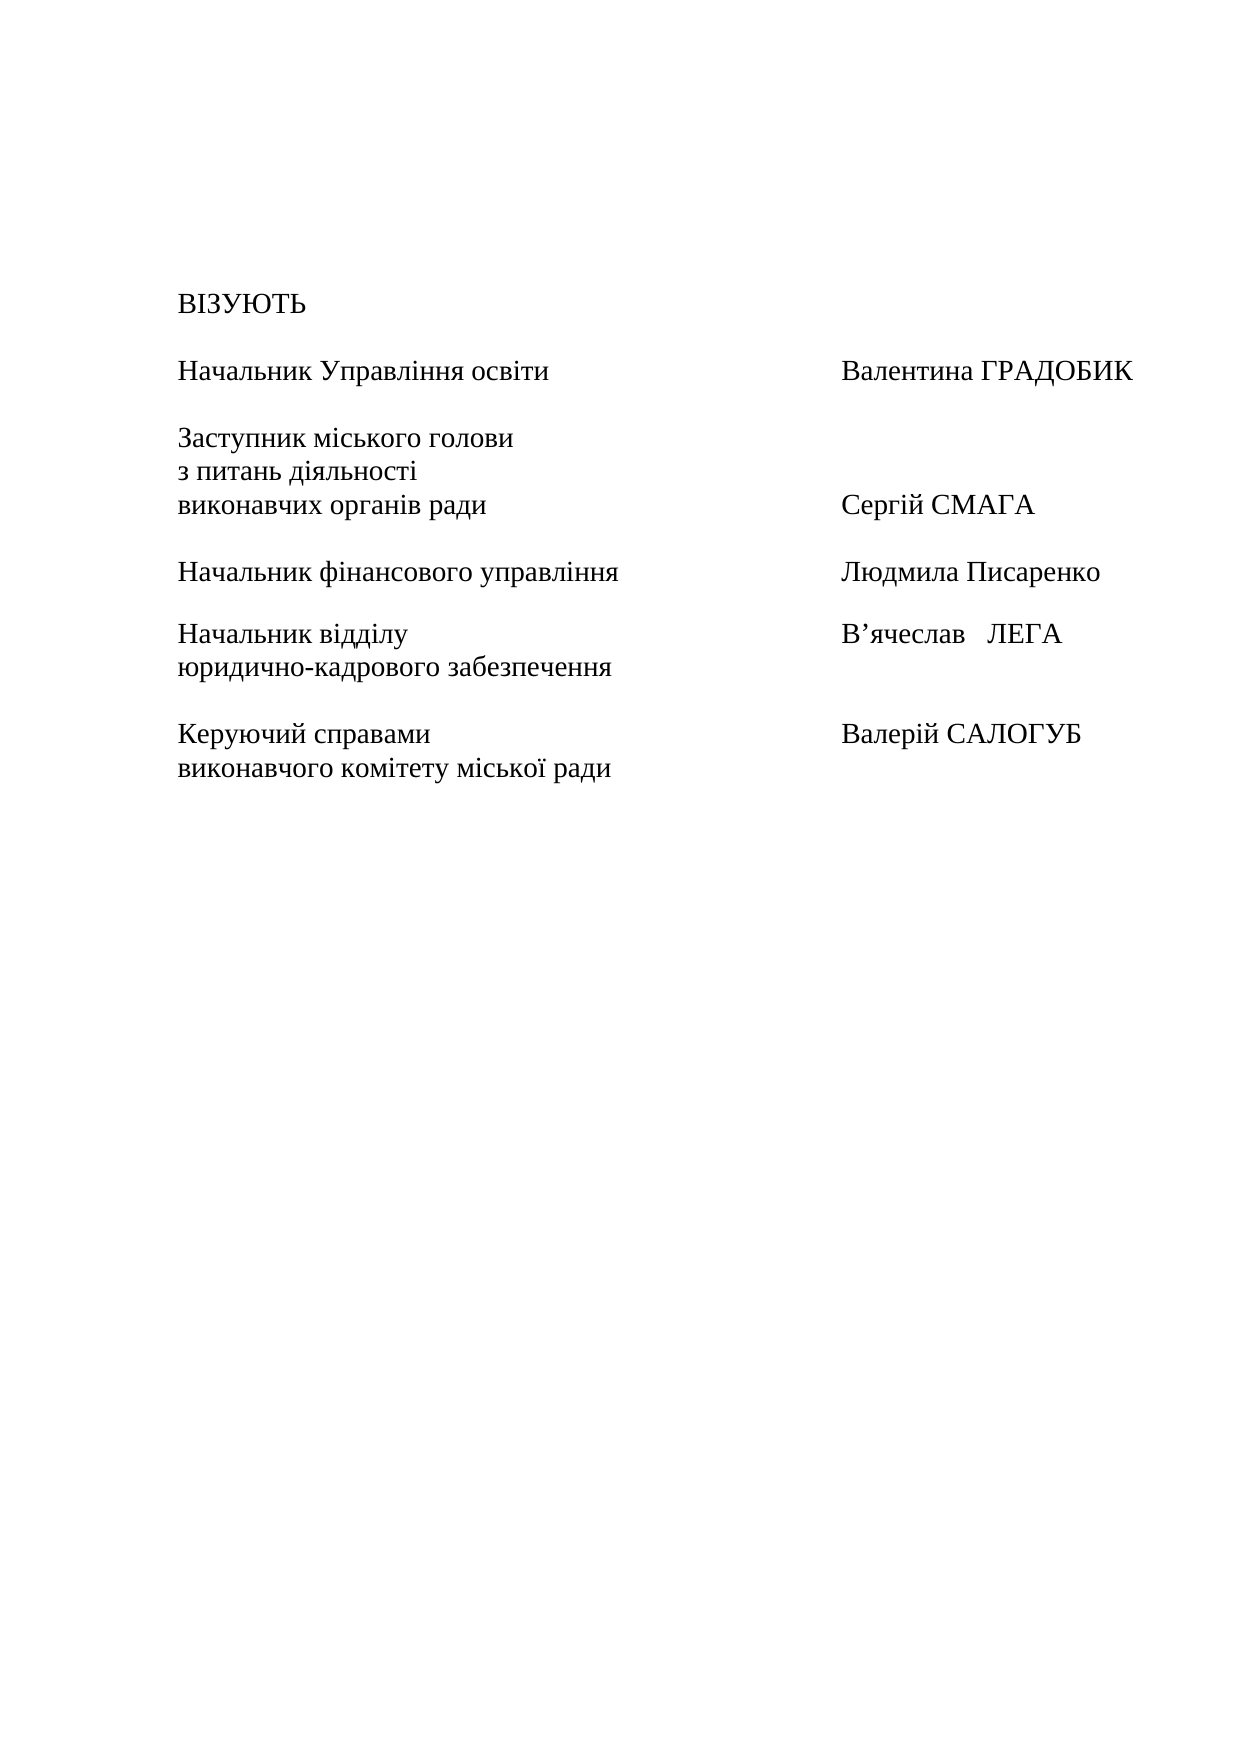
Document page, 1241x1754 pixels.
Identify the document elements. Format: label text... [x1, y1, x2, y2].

text Начальник відділу В’ячеслав ЛЕГА [177, 616, 1181, 649]
text Начальник Управління освіти Валентина ГРАДОБИК [177, 353, 1181, 386]
text з питань діяльності [177, 453, 1181, 487]
text ВІЗУЮТЬ [177, 286, 1181, 319]
text Заступник міського голови [177, 420, 1181, 453]
text виконавчих органів ради Сергій СМАГА [177, 487, 1181, 521]
text юридично-кадрового забезпечення [177, 649, 1181, 683]
text Начальник фінансового управління Людмила Писаренко [177, 554, 1181, 588]
text виконавчого комітету міської ради [177, 750, 1181, 783]
text Керуючий справами Валерій САЛОГУБ [177, 716, 1181, 750]
